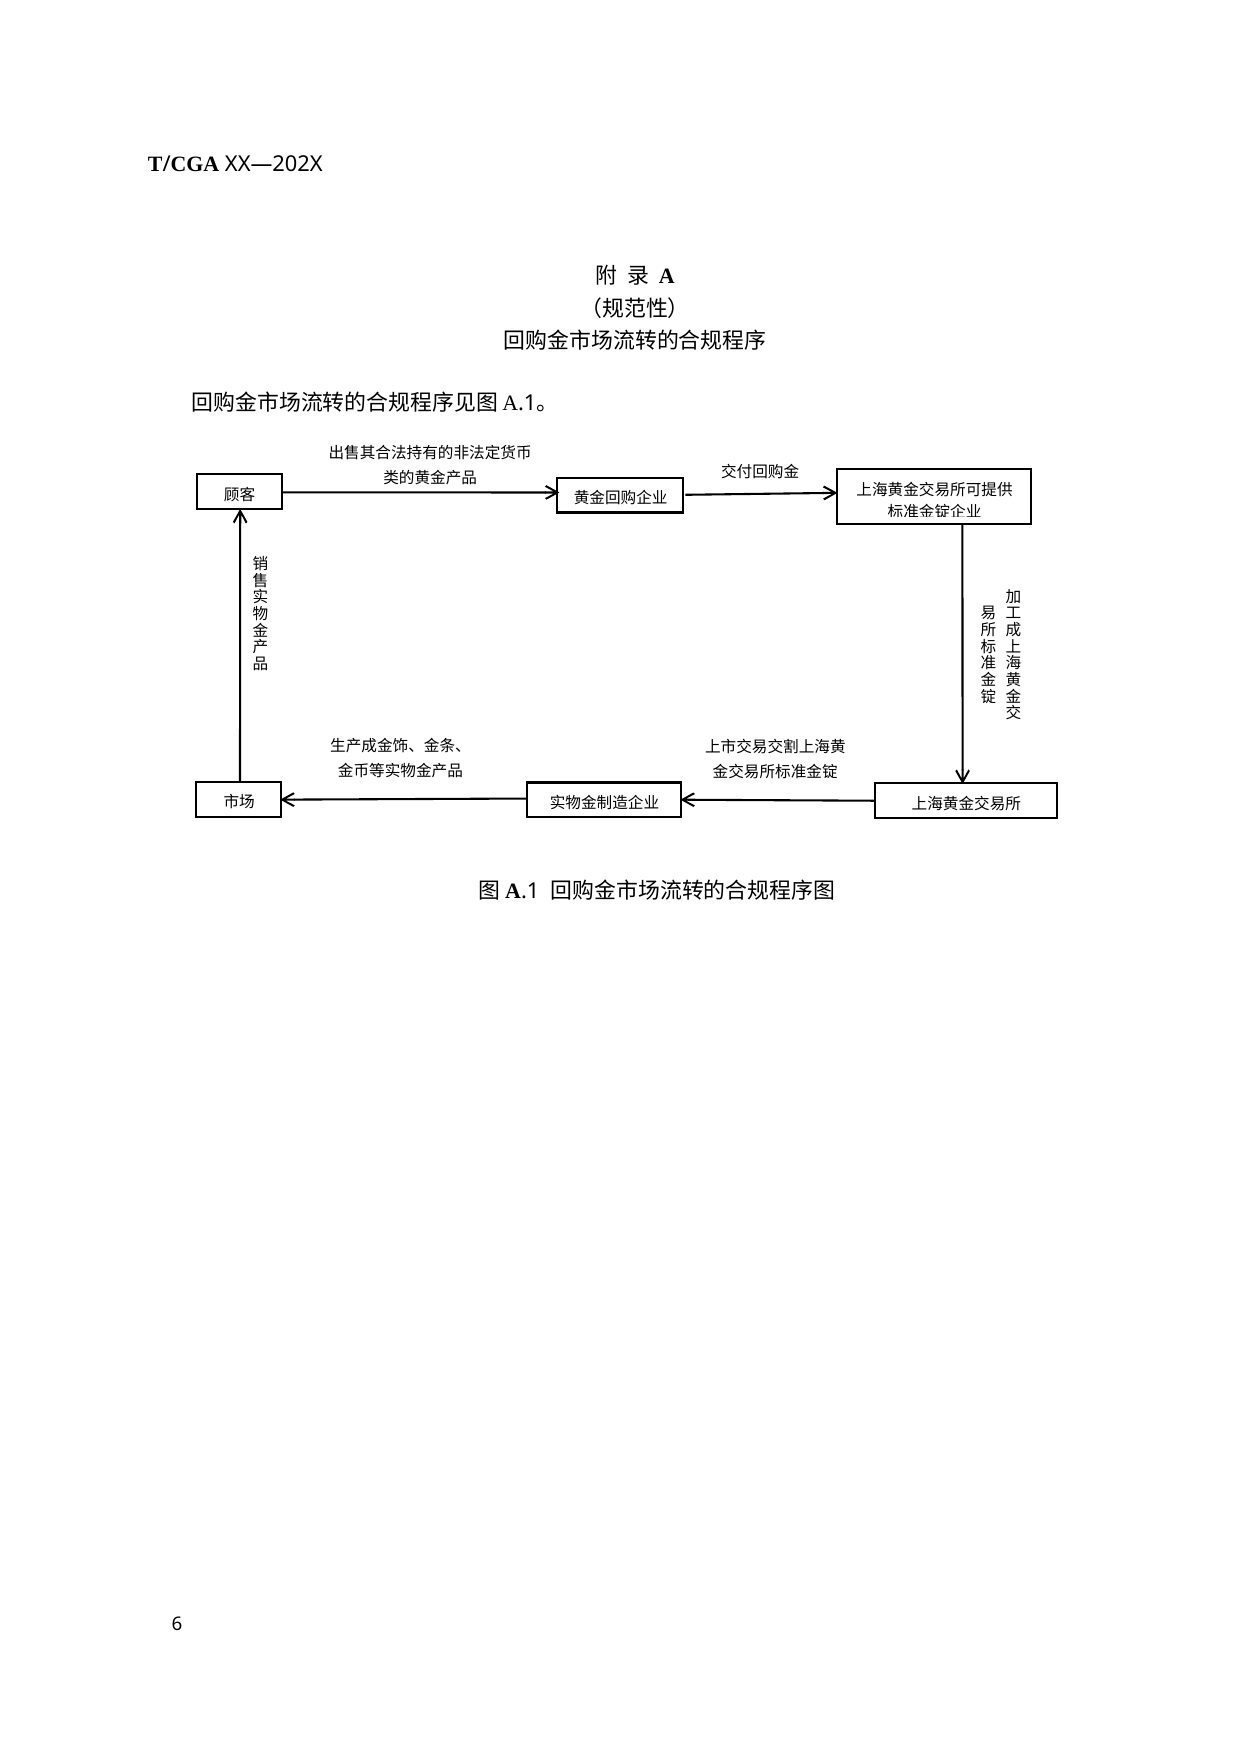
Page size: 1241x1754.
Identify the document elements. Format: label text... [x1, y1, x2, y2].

text 回购金市场流转的合规程序见图A.1。 [148, 385, 1122, 417]
text 图A.1 回购金市场流转的合规程序图 [148, 872, 1122, 905]
text 附 录 A （规范性） 回购金市场流转的合规程序 [148, 258, 1122, 355]
